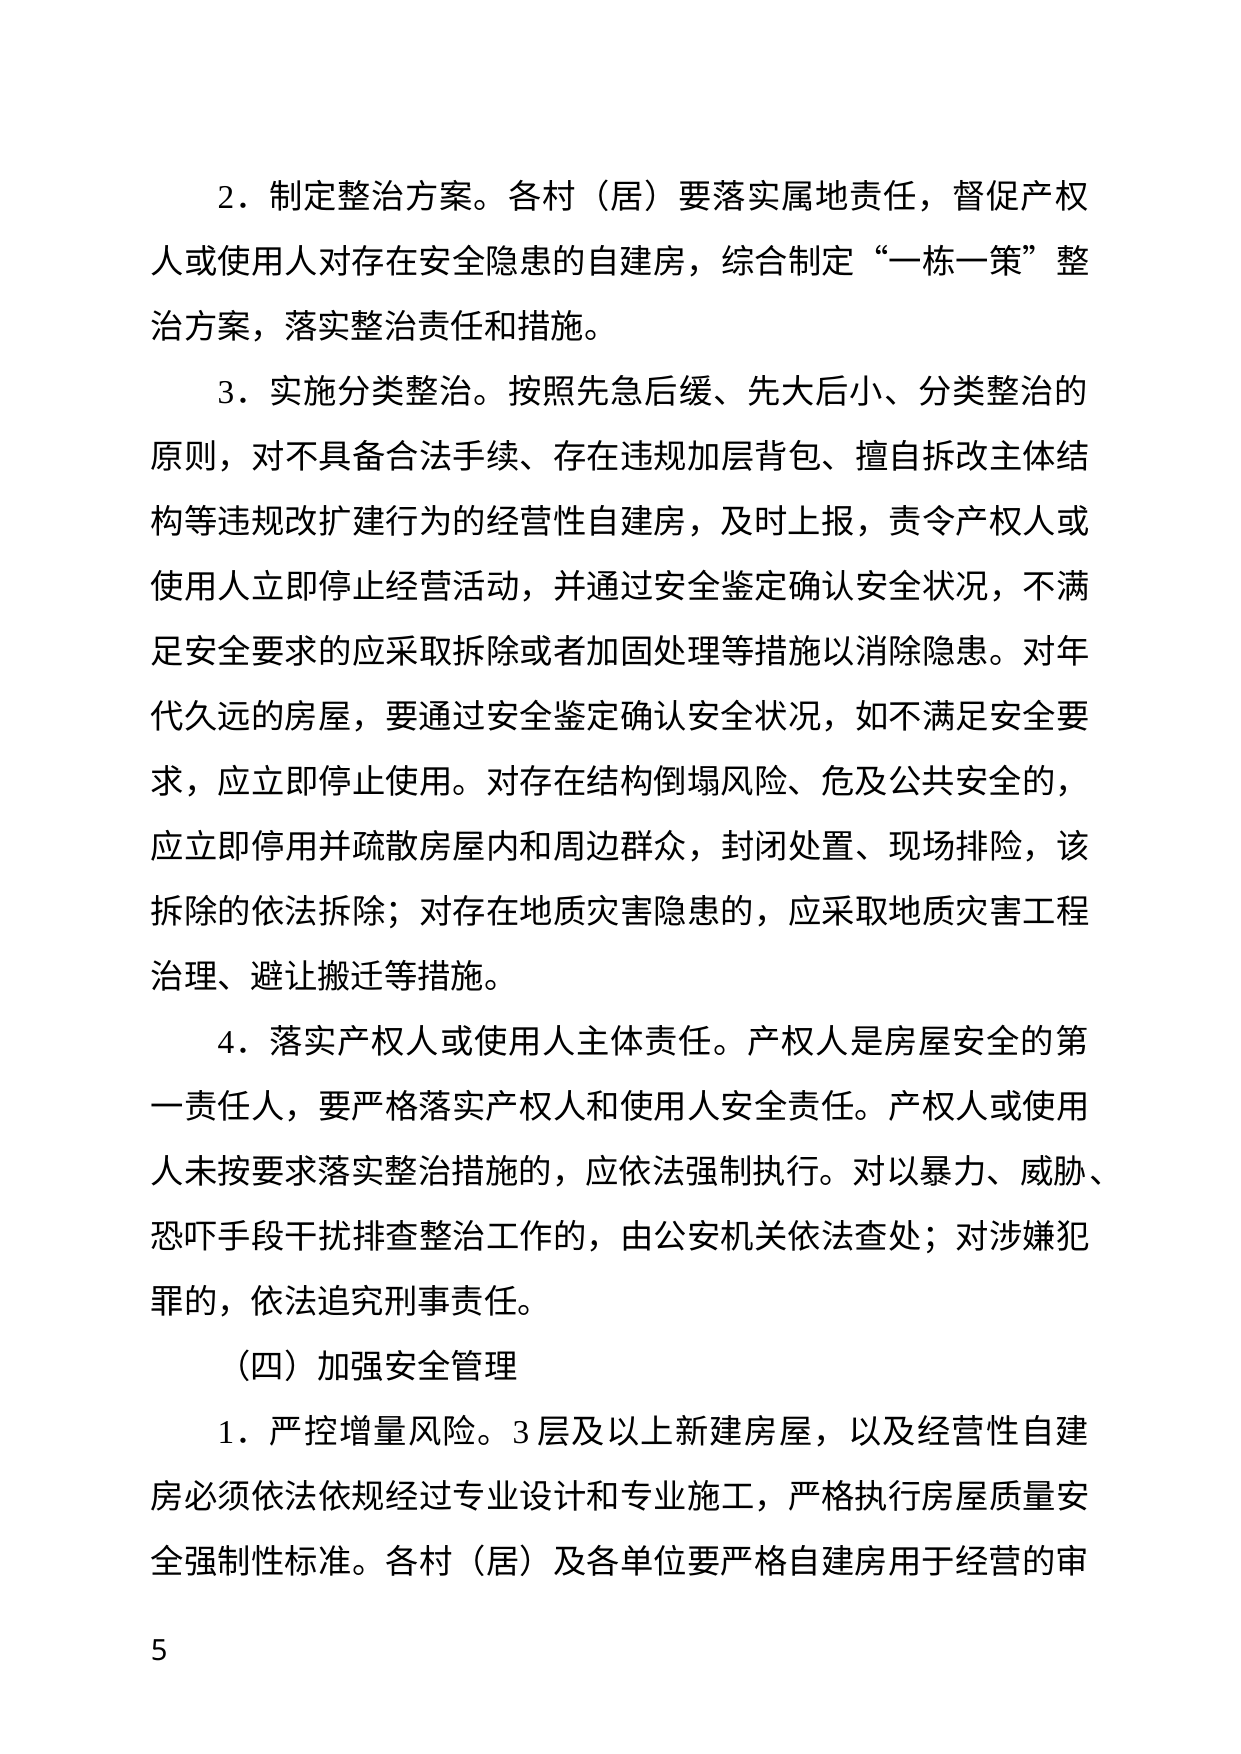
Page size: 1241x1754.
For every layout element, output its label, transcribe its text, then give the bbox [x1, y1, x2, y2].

text （四）加强安全管理 [151, 1332, 1089, 1397]
text 2．制定整治方案。各村（居）要落实属地责任，督促产权人或使用人对存在安全隐患的自建房，综合制定“一栋一策”整治方案，落实整治责任和措施。 [151, 162, 1089, 357]
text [151, 1397, 1089, 1592]
text 4．落实产权人或使用人主体责任。产权人是房屋安全的第一责任人，要严格落实产权人和使用人安全责任。产权人或使用人未按要求落实整治措施的，应依法强制执行。对以暴力、威胁、恐吓手段干扰排查整治工作的，由公安机关依法查处；对涉嫌犯罪的，依法追究刑事责任。 [151, 1007, 1089, 1332]
text 3．实施分类整治。按照先急后缓、先大后小、分类整治的原则，对不具备合法手续、存在违规加层背包、擅自拆改主体结构等违规改扩建行为的经营性自建房，及时上报，责令产权人或使用人立即停止经营活动，并通过安全鉴定确认安全状况，不满足安全要求的应采取拆除或者加固处理等措施以消除隐患。对年代久远的房屋，要通过安全鉴定确认安全状况，如不满足安全要求，应立即停止使用。对存在结构倒塌风险、危及公共安全的，应立即停用并疏散房屋内和周边群众，封闭处置、现场排险，该拆除的依法拆除；对存在地质灾害隐患的，应采取地质灾害工程治理、避让搬迁等措施。 [151, 357, 1089, 1007]
